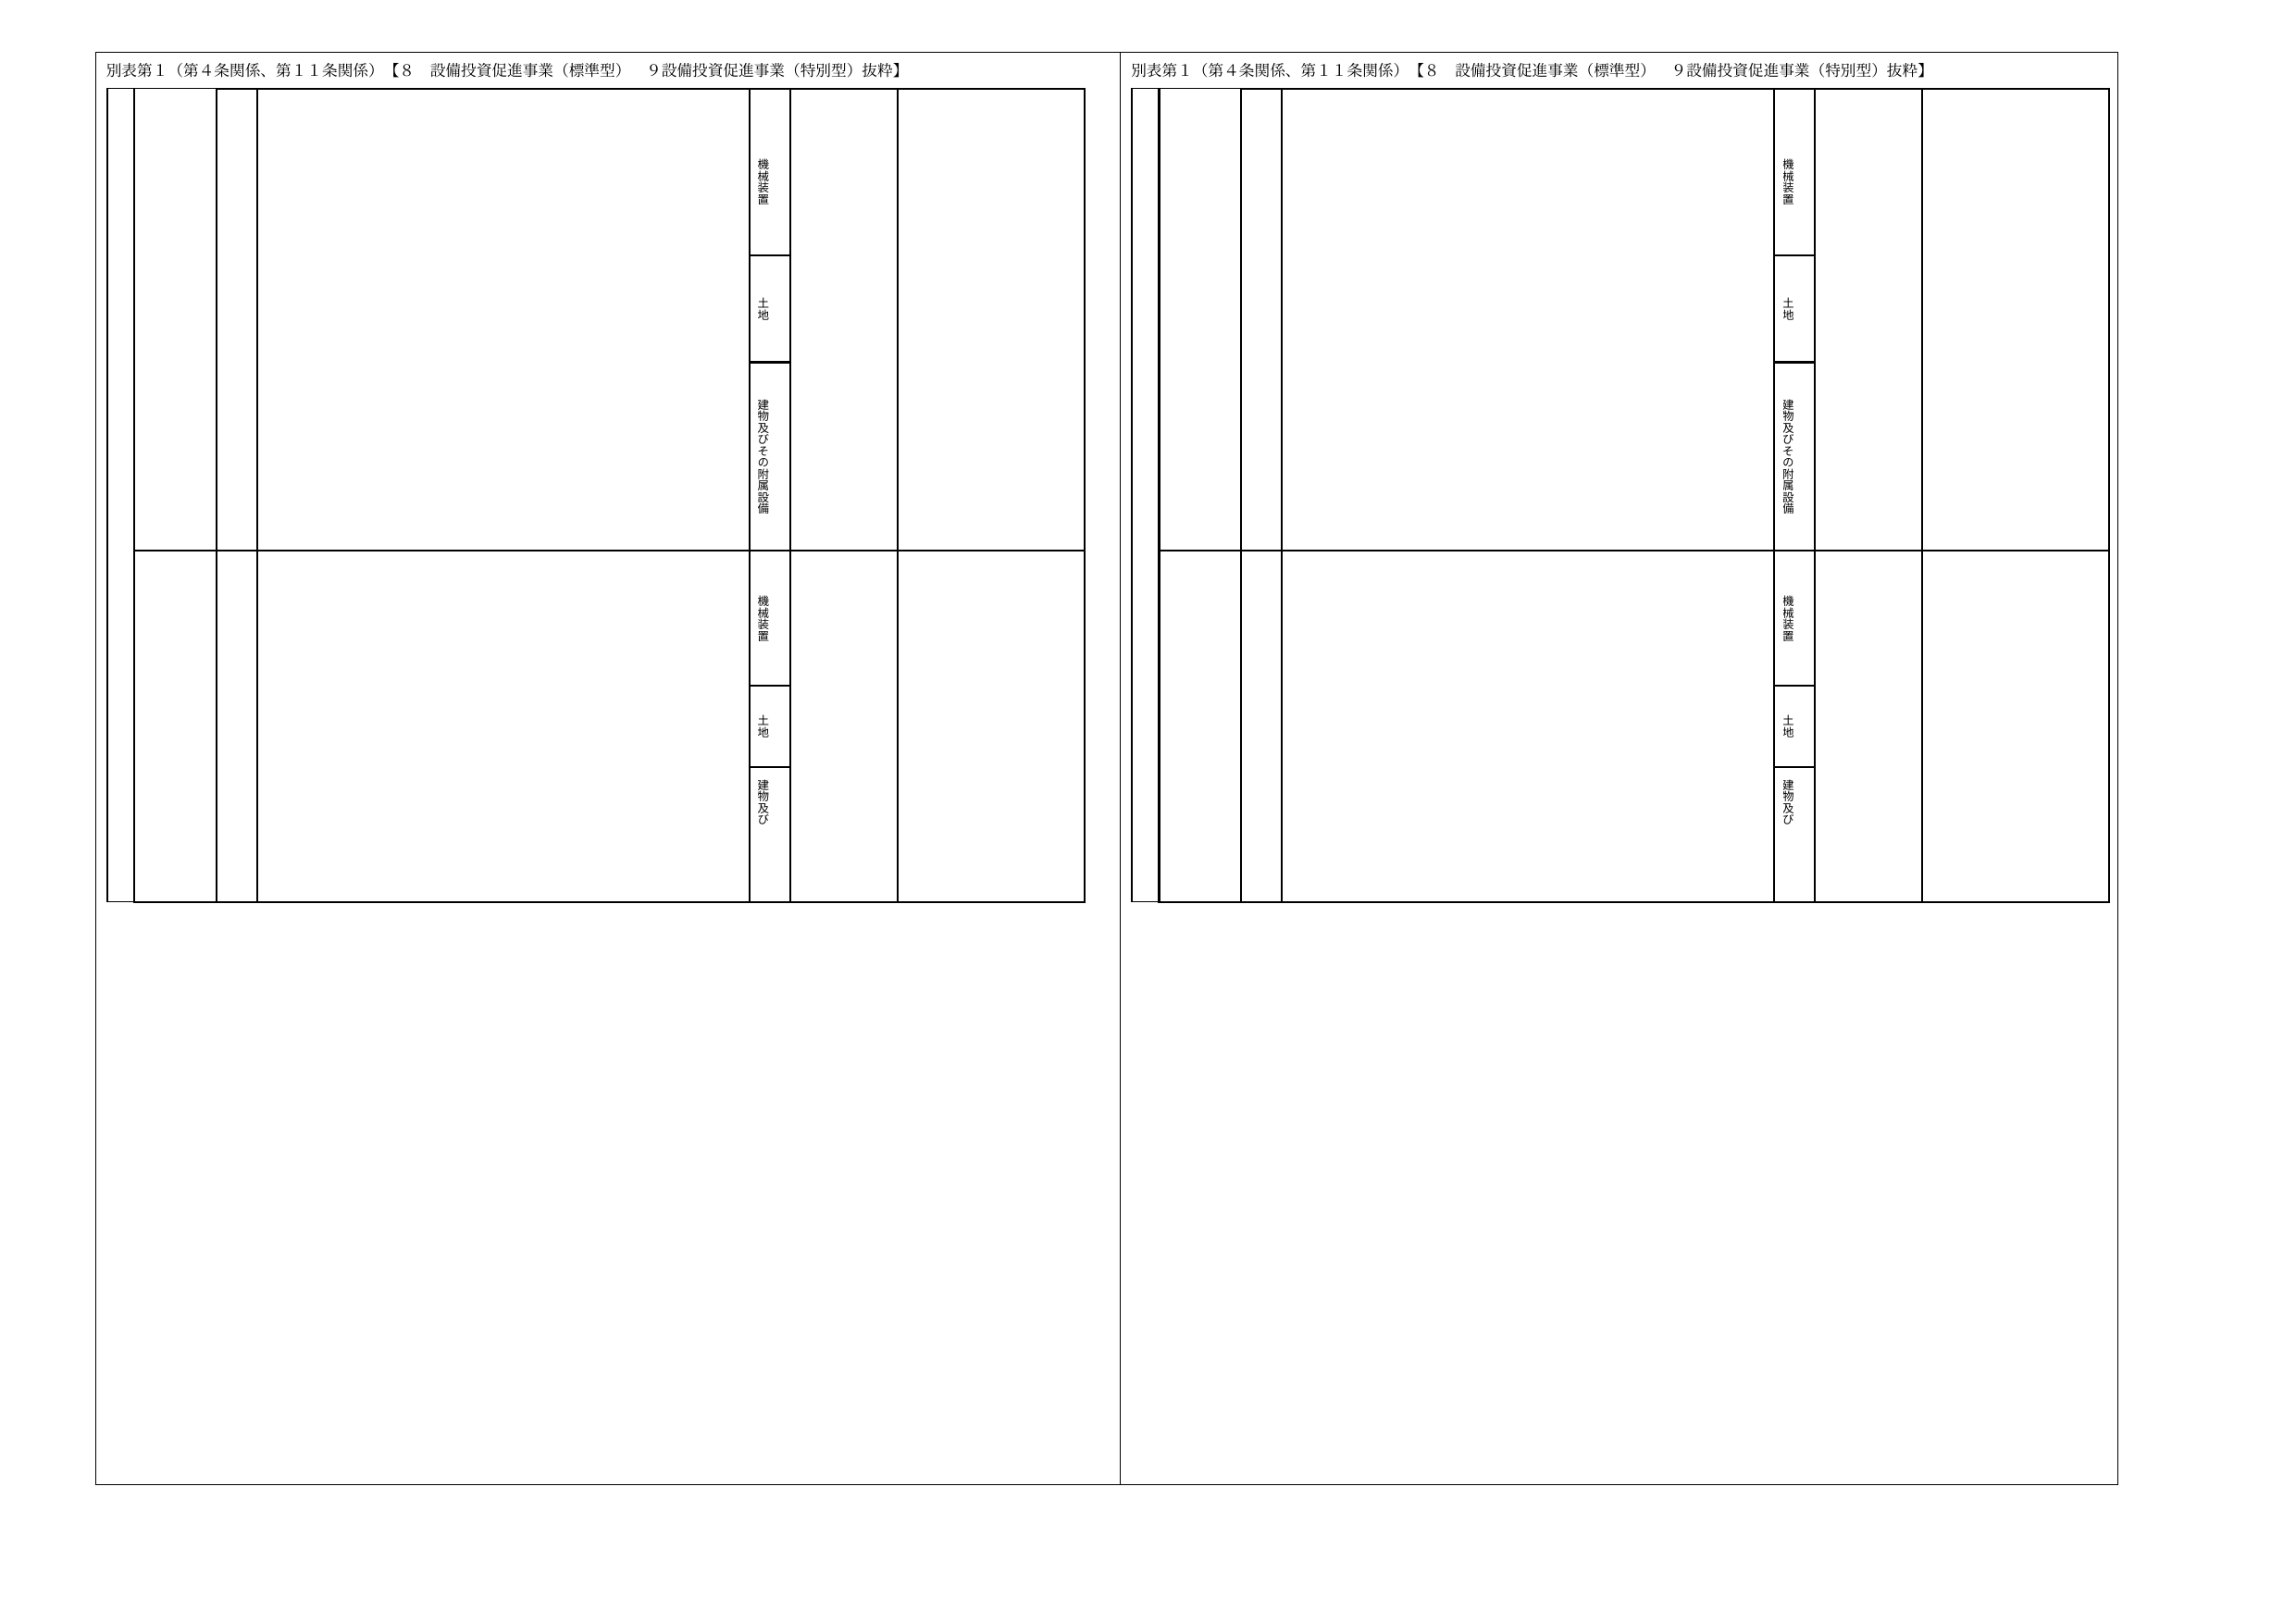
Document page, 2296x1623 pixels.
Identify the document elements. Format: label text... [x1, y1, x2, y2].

table_cell 別表第１（第４条関係、第１１条関係）【８ 設備投資促進事業（標準型） ９設備投資促進事業（特別型）抜粋】 [96, 53, 1120, 1484]
table_cell 別表第１（第４条関係、第１１条関係）【８ 設備投資促進事業（標準型） ９設備投資促進事業（特別型）抜粋】 [1121, 53, 2117, 1484]
